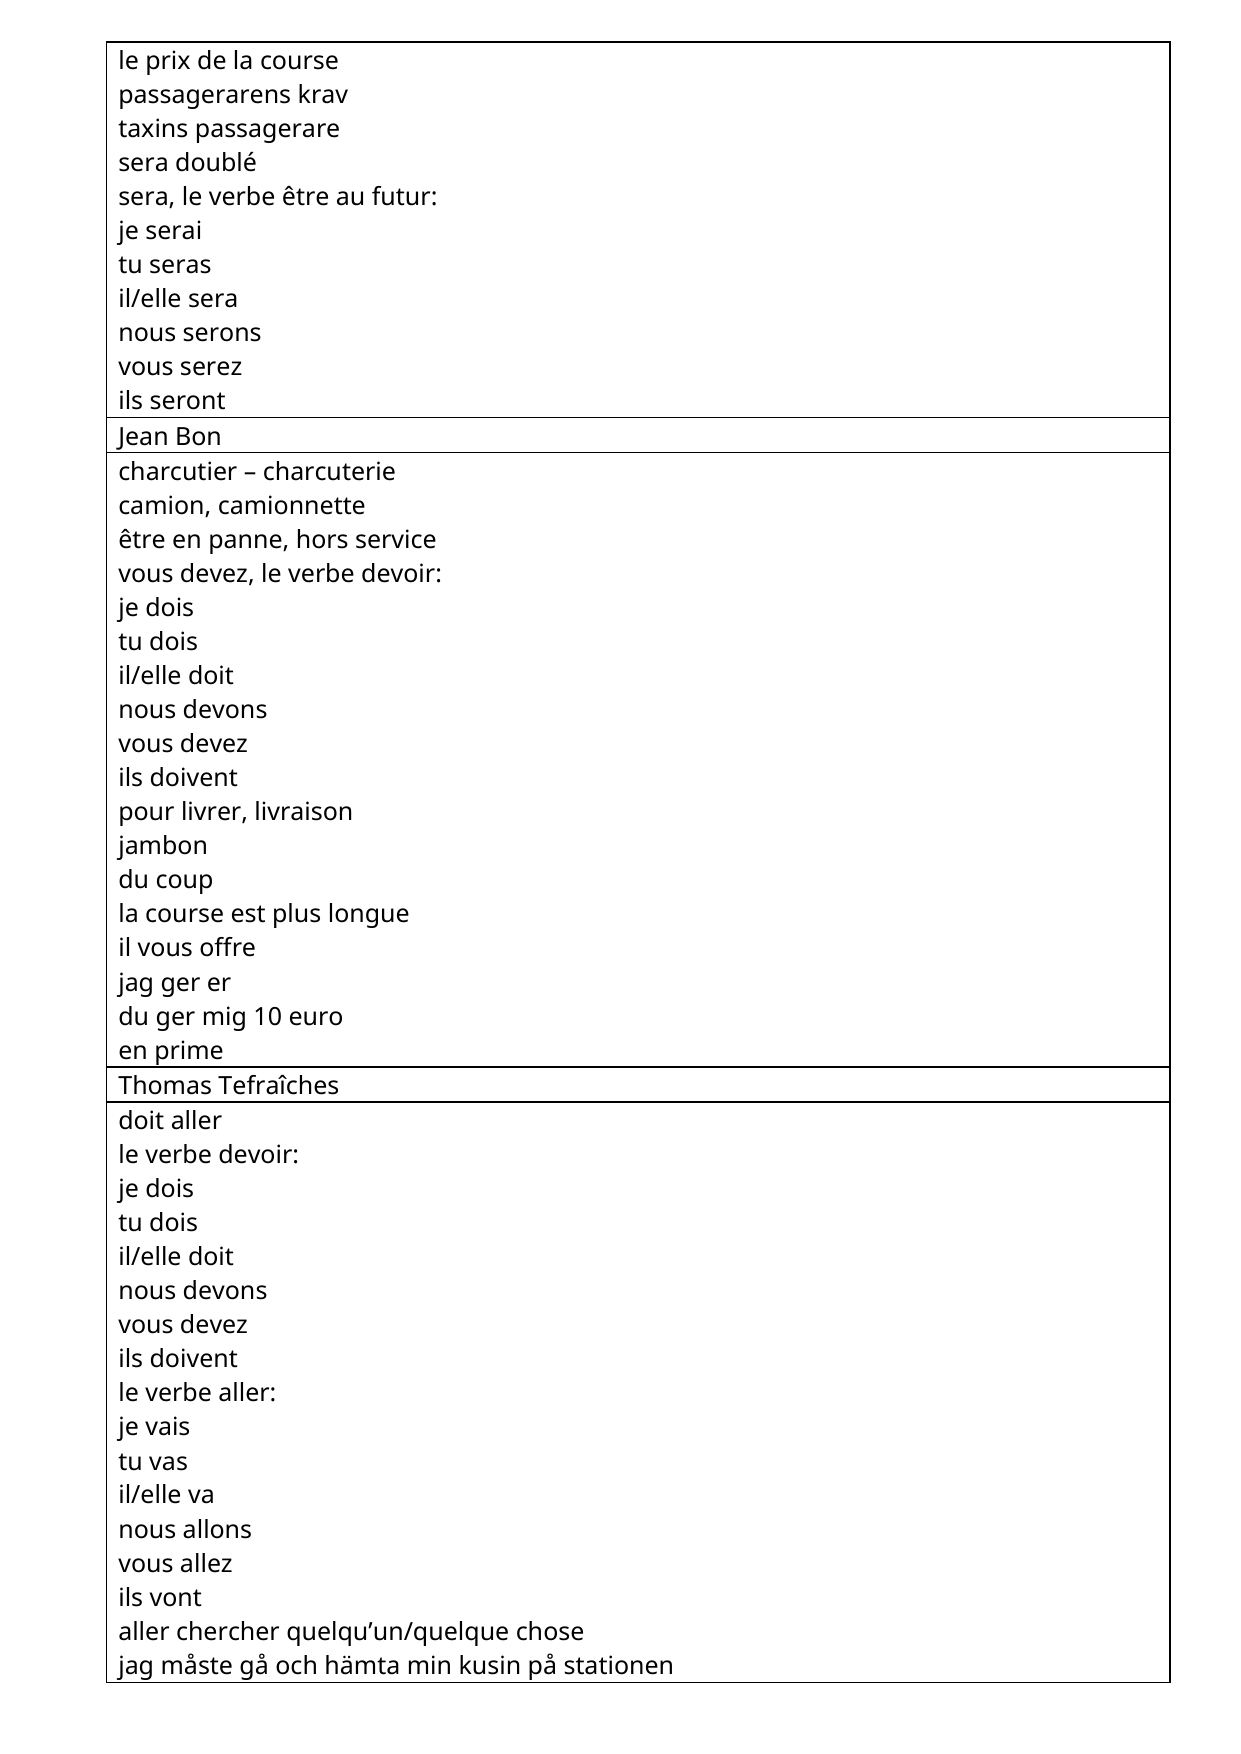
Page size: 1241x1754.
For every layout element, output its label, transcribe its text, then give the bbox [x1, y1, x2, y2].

table_cell charcutier – charcuterie camion, camionnette être en panne, hors service vous devez, le verbe devoir: je dois tu dois il/elle doit nous devons vous devez ils doivent pour livrer, livraison jambon du coup la course est plus longue il vous offre jag ger er du ger mig 10 euro en prime [107, 453, 1169, 1066]
table_cell Thomas Tefraîches [107, 1068, 1169, 1101]
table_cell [107, 43, 1169, 417]
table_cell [107, 1103, 1169, 1682]
table_cell Jean Bon [107, 418, 1169, 452]
